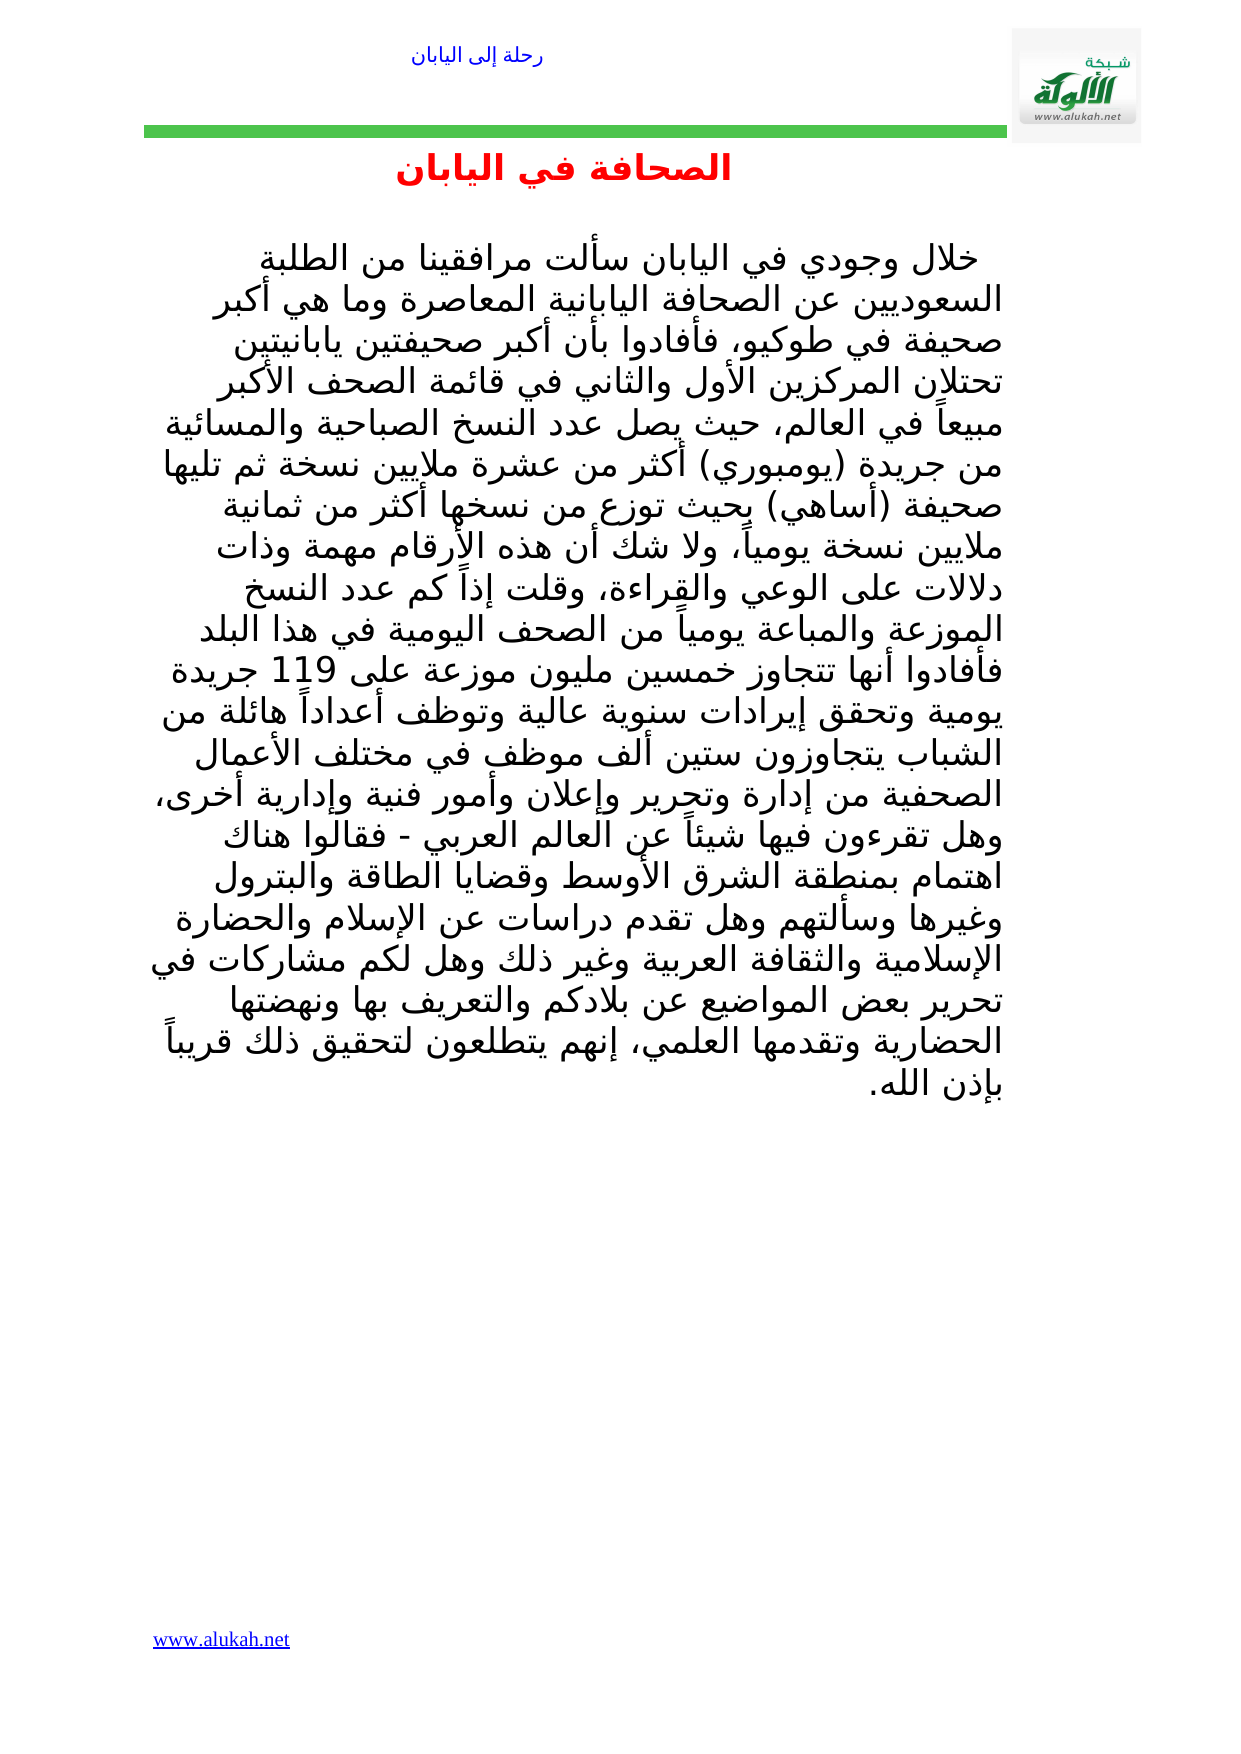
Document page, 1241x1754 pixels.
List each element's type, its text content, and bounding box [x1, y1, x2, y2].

subtitle الصحافة في اليابان [148, 148, 1004, 189]
text خلال وجودي في اليابان سألت مرافقينا من الطلبة السعوديين عن الصحافة اليابانية المعاصرة وما هي أكبر صحيفة في طوكيو، فأفادوا بأن أكبر صحيفتين يابانيتين تحتلان المركزين الأول والثاني في قائمة الصحف الأكبر مبيعاً في العالم، حيث يصل عدد النسخ الصباحية والمسائية من جريدة (يومبوري) أكثر من عشرة ملايين نسخة ثم تليها صحيفة (أساهي) بحيث توزع من نسخها أكثر من ثمانية ملايين نسخة يومياً، ولا شك أن هذه الأرقام مهمة وذات دلالات على الوعي والقراءة، وقلت إذاً كم عدد النسخ الموزعة والمباعة يومياً من الصحف اليومية في هذا البلد فأفادوا أنها تتجاوز خمسين مليون موزعة على 119 جريدة يومية وتحقق إيرادات سنوية عالية وتوظف أعداداً هائلة من الشباب يتجاوزون ستين ألف موظف في مختلف الأعمال الصحفية من إدارة وتحرير وإعلان وأمور فنية وإدارية أخرى، وهل تقرءون فيها شيئاً عن العالم العربي - فقالوا هناك اهتمام بمنطقة الشرق الأوسط وقضايا الطاقة والبترول وغيرها وسألتهم وهل تقدم دراسات عن الإسلام والحضارة الإسلامية والثقافة العربية وغير ذلك وهل لكم مشاركات في تحرير بعض المواضيع عن بلادكم والتعريف بها ونهضتها الحضارية وتقدمها العلمي، إنهم يتطلعون لتحقيق ذلك قريباً بإذن الله. [148, 237, 1004, 1103]
